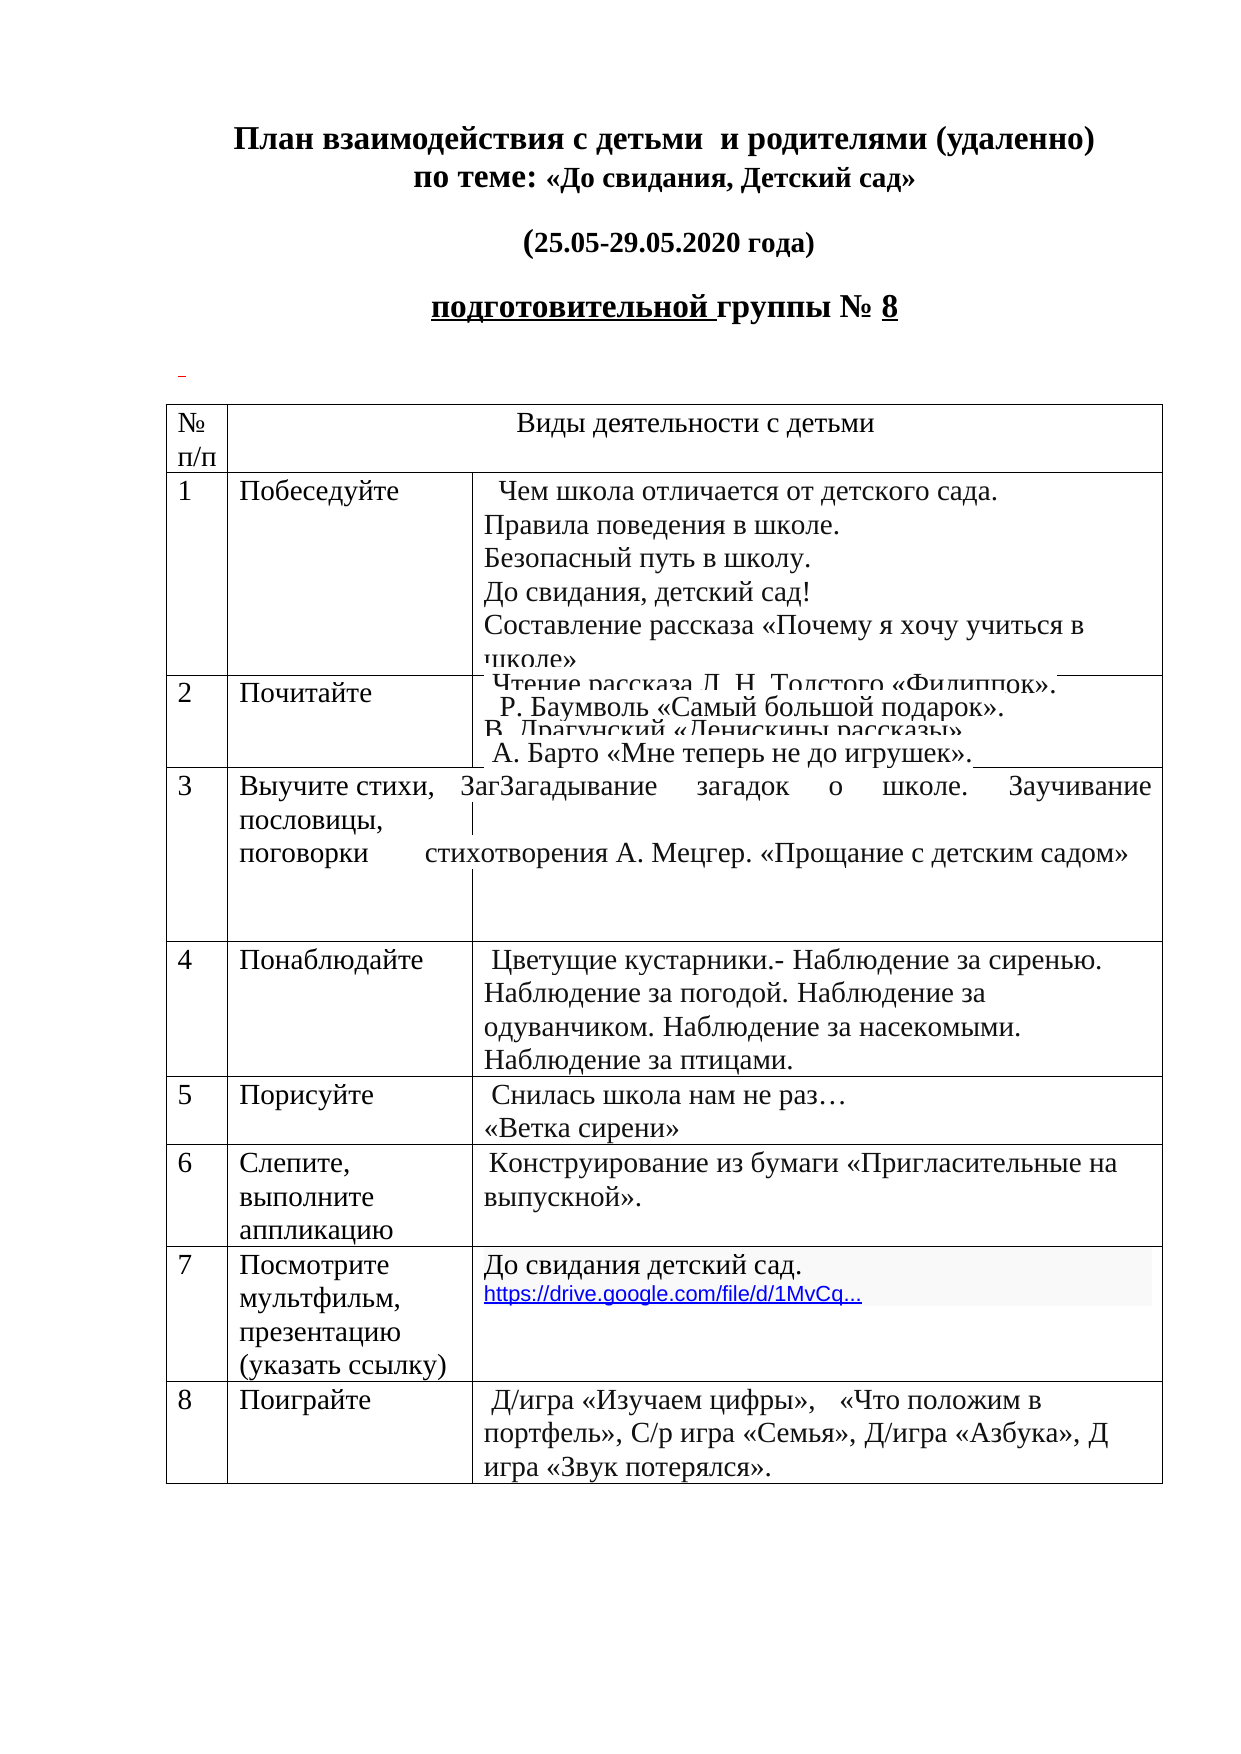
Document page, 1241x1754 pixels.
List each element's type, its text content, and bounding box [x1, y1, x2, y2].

text подготовительной группы № 8 [177, 286, 1152, 324]
table_cell Снилась школа нам не раз… «Ветка сирени» [680, 1077, 1162, 1144]
table_cell Поиграйте [228, 1382, 472, 1483]
table_cell 3 [167, 768, 227, 941]
text (25.05-29.05.2020 года) [177, 221, 1152, 260]
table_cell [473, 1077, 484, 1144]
text по теме: «До свидания, Детский сад» [177, 156, 1152, 195]
table_cell 5 [167, 1077, 227, 1144]
table_cell 7 [167, 1247, 227, 1381]
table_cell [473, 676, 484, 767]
table_cell Посмотрите мультфильм, презентацию (указать ссылку) [228, 1247, 472, 1381]
table_cell 4 [167, 942, 227, 1076]
table_cell ЗагЗагадывание загадок о школе. Заучивание стихотворения А. Мецгер. «Прощание с детским садом» [473, 768, 1162, 941]
table_cell Чем школа отличается от детского сада. Правила поведения в школе. Безопасный путь в школу. До свидания, детский сад! Составление рассказа «Почему я хочу учиться в школе» [473, 473, 1162, 674]
table_header № п/п [167, 405, 227, 472]
table_cell Понаблюдайте [228, 942, 472, 1076]
table_cell 1 [167, 473, 227, 674]
table_cell 6 [167, 1145, 227, 1246]
text План взаимодействия с детьми и родителями (удаленно) [177, 118, 1152, 156]
table_cell Побеседуйте [228, 473, 472, 674]
table_cell Д/игра «Изучаем цифры», «Что положим в портфель», С/р игра «Семья», Д/игра «Азбука», Д игра «Звук потерялся». [772, 1382, 1162, 1483]
table_cell Выучите стихи, пословицы, поговорки [228, 768, 472, 941]
table_header Виды деятельности с детьми [228, 405, 1162, 472]
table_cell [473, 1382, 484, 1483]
table_cell Слепите, выполните аппликацию [228, 1145, 472, 1246]
table_cell До свидания детский сад. https://drive.google.com/file/d/1MvCq... [473, 1247, 1162, 1381]
table_cell 8 [167, 1382, 227, 1483]
table_cell Конструирование из бумаги «Пригласительные на выпускной». [473, 1145, 1162, 1246]
table_cell Чтение рассказа Л. Н. Толстого «Филиппок». Р. Баумволь «Самый большой подарок». В. Драгунский «Денискины рассказы». А. Барто «Мне теперь не до игрушек». [970, 676, 1162, 767]
table_cell Порисуйте [228, 1077, 472, 1144]
table_cell 2 [167, 676, 227, 767]
table_cell Цветущие кустарники.- Наблюдение за сиренью. Наблюдение за погодой. Наблюдение за одуванчиком. Наблюдение за насекомыми. Наблюдение за птицами. [473, 942, 1162, 1076]
table_cell Почитайте [228, 676, 472, 767]
